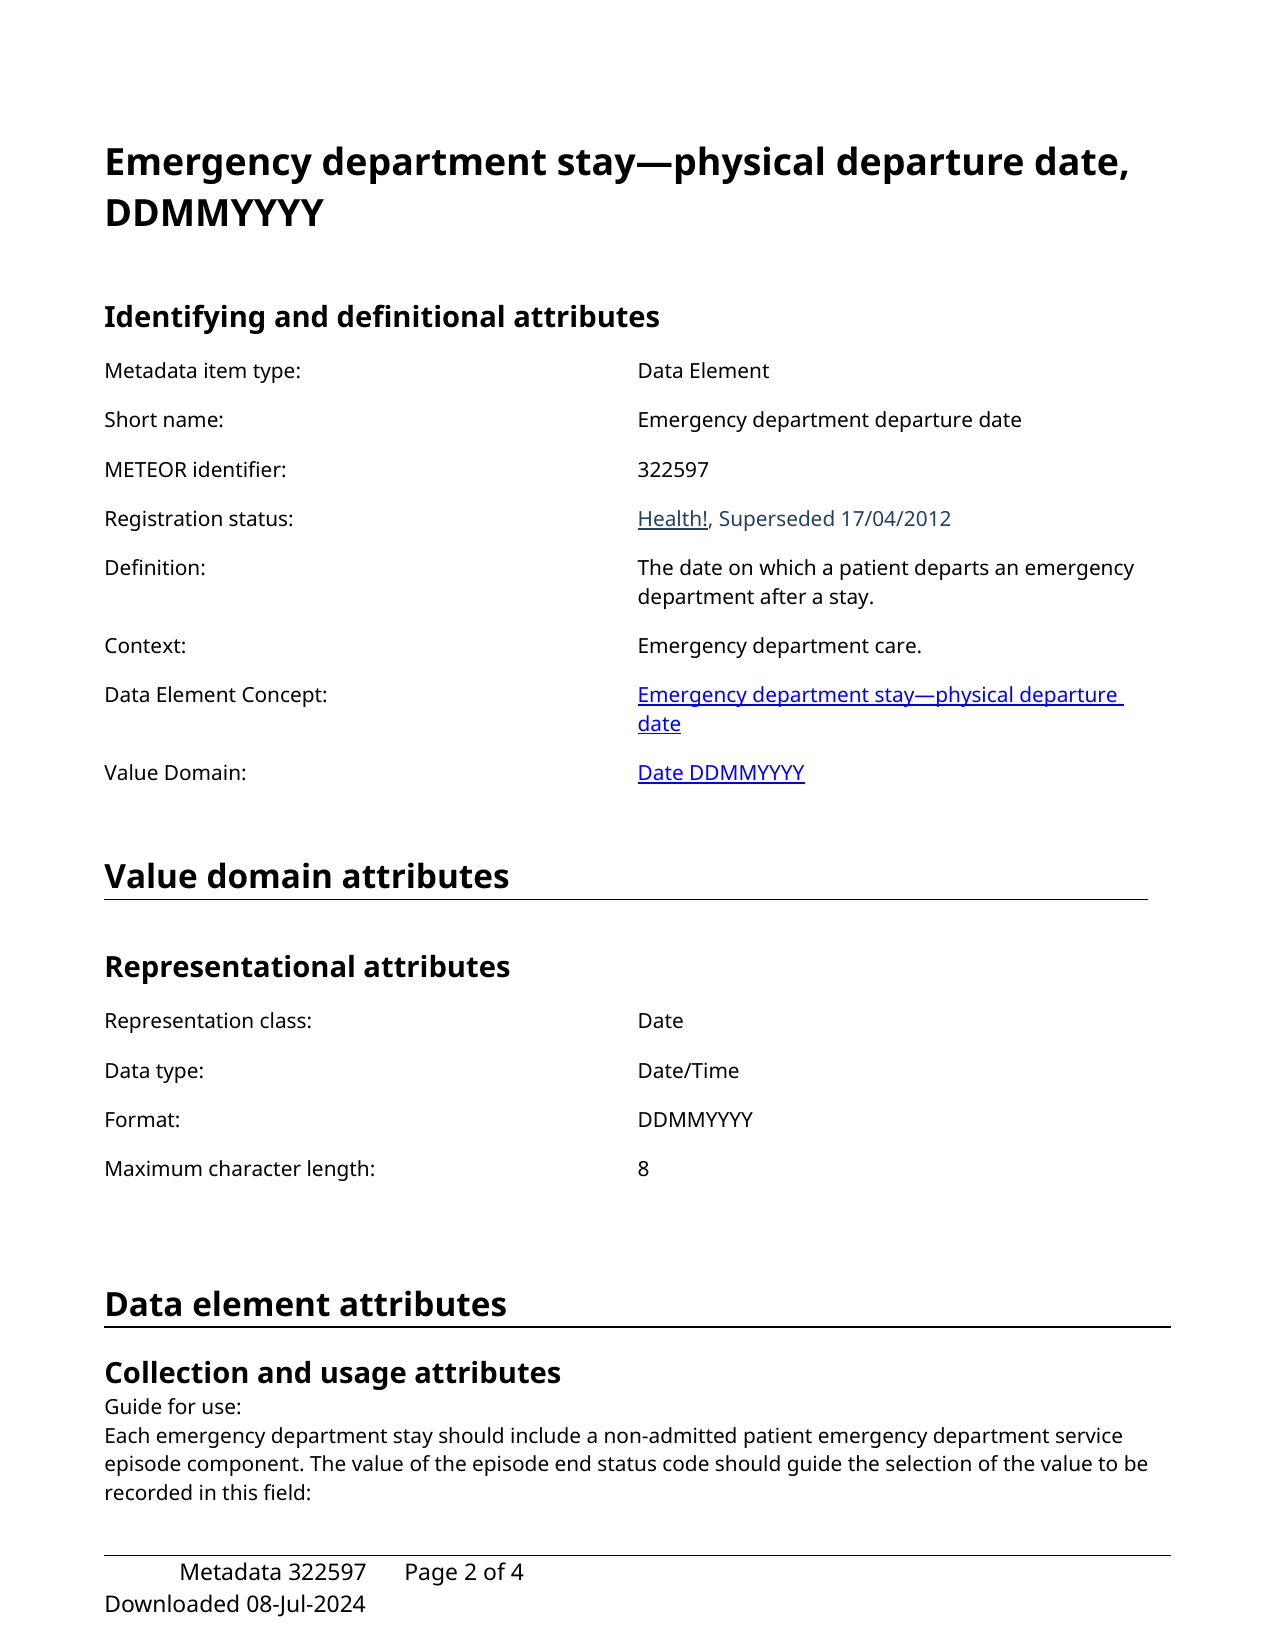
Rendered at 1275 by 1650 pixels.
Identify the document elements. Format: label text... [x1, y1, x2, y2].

table_cell Context: [93, 621, 626, 670]
table_cell DDMMYYYY [626, 1095, 1159, 1144]
table_cell Emergency department care. [626, 621, 1159, 670]
subtitle Emergency department stay—physical departure date, DDMMYYYY [104, 135, 1171, 237]
table_cell Data Element Concept: [93, 670, 626, 748]
table_cell The date on which a patient departs an emergency department after a stay. [626, 543, 1159, 621]
table_cell Date/Time [626, 1045, 1159, 1095]
table_header Identifying and definitional attributes [93, 250, 1159, 346]
table_cell Value Domain: [93, 748, 626, 797]
table_header Value domain attributes [93, 828, 1159, 900]
table_cell Short name: [93, 395, 626, 444]
table_cell Date DDMMYYYY [626, 748, 1159, 797]
table_cell 8 [626, 1144, 1159, 1193]
table_cell Data Element [626, 346, 1159, 395]
table_cell Emergency department departure date [626, 395, 1159, 444]
table_cell Representation class: [93, 996, 626, 1045]
table_cell Maximum character length: [93, 1144, 626, 1193]
table_cell Metadata item type: [93, 346, 626, 395]
table_cell Data type: [93, 1045, 626, 1095]
table_cell Date [626, 996, 1159, 1045]
table_cell METEOR identifier: [93, 445, 626, 494]
table_cell Definition: [93, 543, 626, 621]
table_cell Registration status: [93, 494, 626, 543]
table_cell Health!, Superseded 17/04/2012 [626, 494, 1159, 543]
table_cell 322597 [626, 445, 1159, 494]
table_cell Emergency department stay—physical departure date [626, 670, 1159, 748]
table_cell Format: [93, 1095, 626, 1144]
table_cell Representational attributes [93, 900, 1159, 996]
